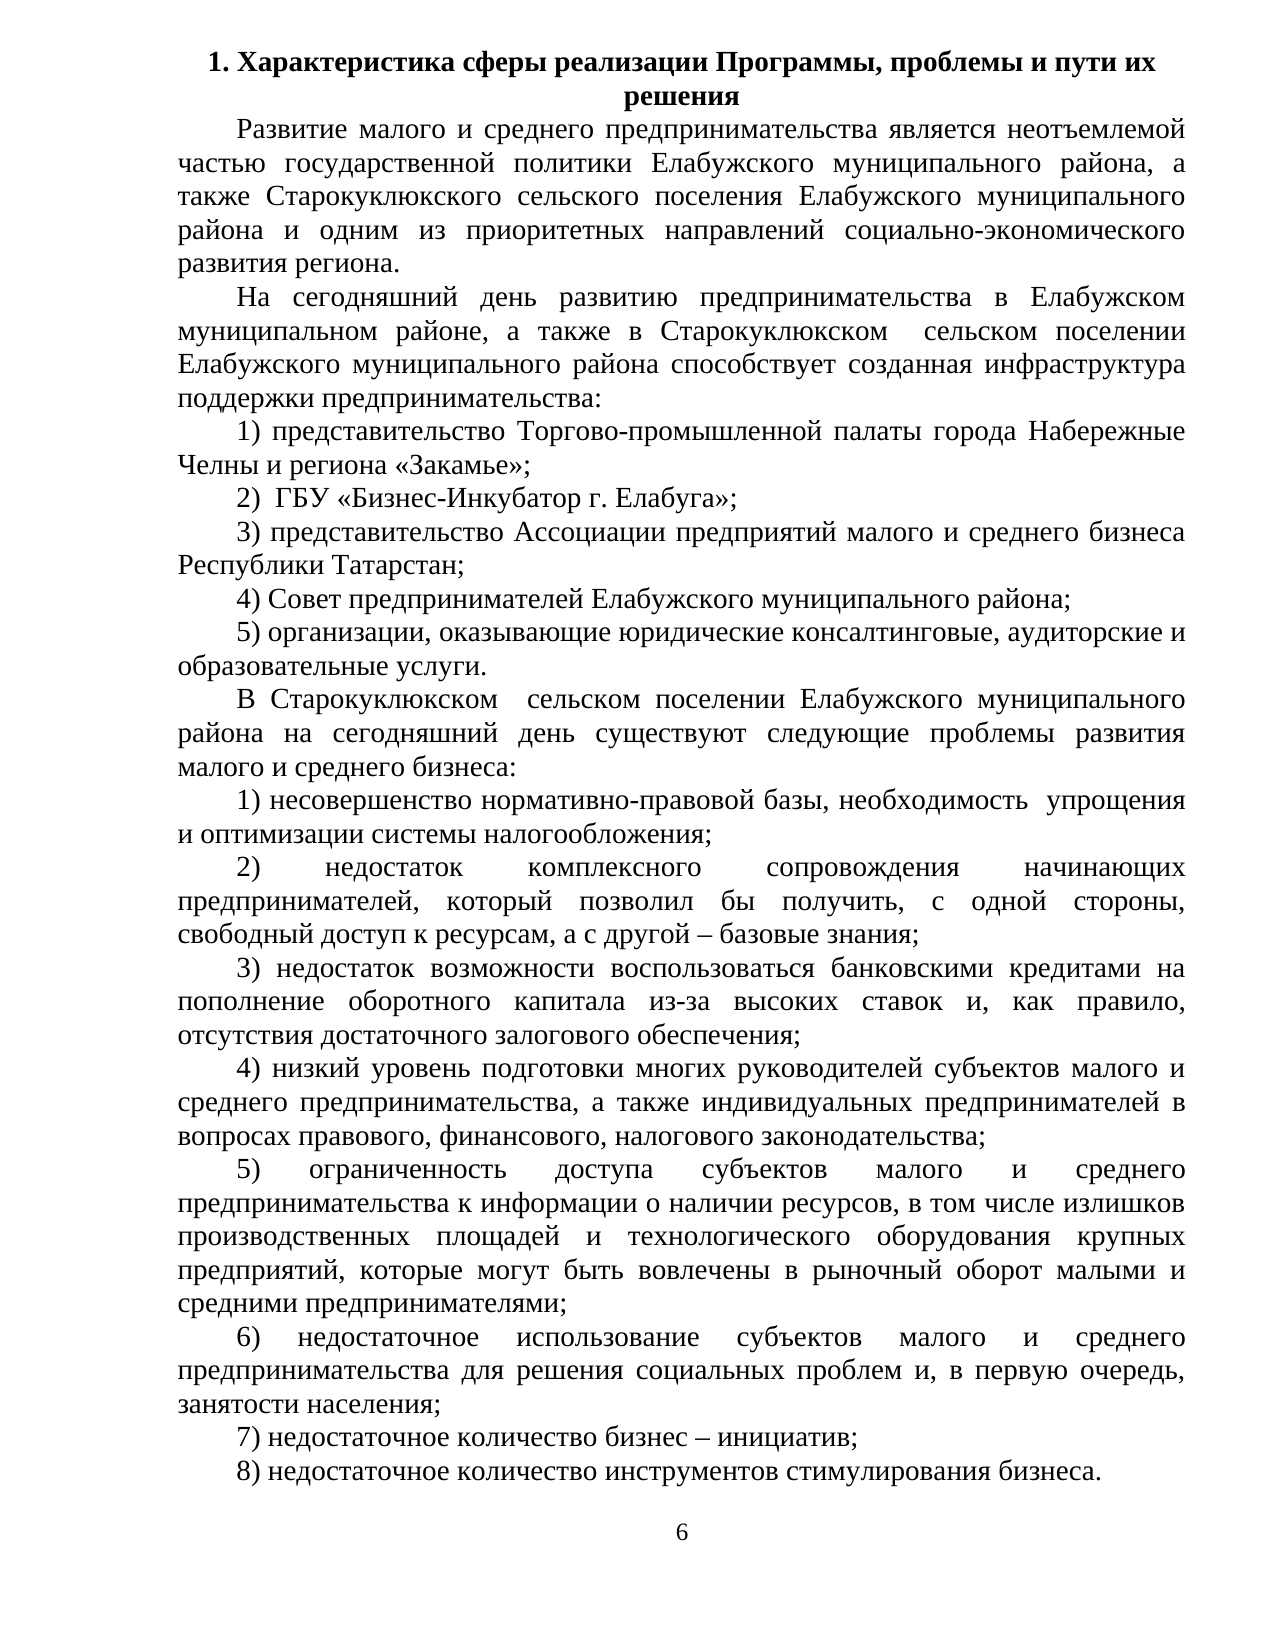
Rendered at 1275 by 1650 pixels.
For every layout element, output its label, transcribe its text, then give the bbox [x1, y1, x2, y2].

text 1) представительство Торгово-промышленной палаты города Набережные Челны и региона «Закамье»; [177, 413, 1186, 480]
text На сегодняшний день развитию предпринимательства в Елабужском муниципальном районе, а также в Старокуклюкском сельском поселении Елабужского муниципального района способствует созданная инфраструктура поддержки предпринимательства: [177, 279, 1186, 413]
text 5) ограниченность доступа субъектов малого и среднего предпринимательства к информации о наличии ресурсов, в том числе излишков производственных площадей и технологического оборудования крупных предприятий, которые могут быть вовлечены в рыночный оборот малыми и средними предпринимателями; [177, 1151, 1186, 1319]
text 3) представительство Ассоциации предприятий малого и среднего бизнеса Республики Татарстан; [177, 514, 1186, 581]
text 4) низкий уровень подготовки многих руководителей субъектов малого и среднего предпринимательства, а также индивидуальных предпринимателей в вопросах правового, финансового, налогового законодательства; [177, 1051, 1186, 1151]
text 7) недостаточное количество бизнес – инициатив; [177, 1419, 1186, 1453]
text 3) недостаток возможности воспользоваться банковскими кредитами на пополнение оборотного капитала из-за высоких ставок и, как правило, отсутствия достаточного залогового обеспечения; [177, 950, 1186, 1051]
text 1. Характеристика сферы реализации Программы, проблемы и пути их решения [177, 44, 1186, 111]
text В Старокуклюкском сельском поселении Елабужского муниципального района на сегодняшний день существуют следующие проблемы развития малого и среднего бизнеса: [177, 682, 1186, 782]
text 2) недостаток комплексного сопровождения начинающих предпринимателей, который позволил бы получить, с одной стороны, свободный доступ к ресурсам, а с другой – базовые знания; [177, 849, 1186, 950]
text 4) Совет предпринимателей Елабужского муниципального района; [177, 581, 1186, 614]
text Развитие малого и среднего предпринимательства является неотъемлемой частью государственной политики Елабужского муниципального района, а также Старокуклюкского сельского поселения Елабужского муниципального района и одним из приоритетных направлений социально-экономического развития региона. [177, 111, 1186, 279]
text 6) недостаточное использование субъектов малого и среднего предпринимательства для решения социальных проблем и, в первую очередь, занятости населения; [177, 1319, 1186, 1419]
text 5) организации, оказывающие юридические консалтинговые, аудиторские и образовательные услуги. [177, 614, 1186, 682]
text 2) ГБУ «Бизнес-Инкубатор г. Елабуга»; [177, 480, 1186, 514]
text 1) несовершенство нормативно-правовой базы, необходимость упрощения и оптимизации системы налогообложения; [177, 782, 1186, 849]
text 8) недостаточное количество инструментов стимулирования бизнеса. [177, 1453, 1186, 1487]
